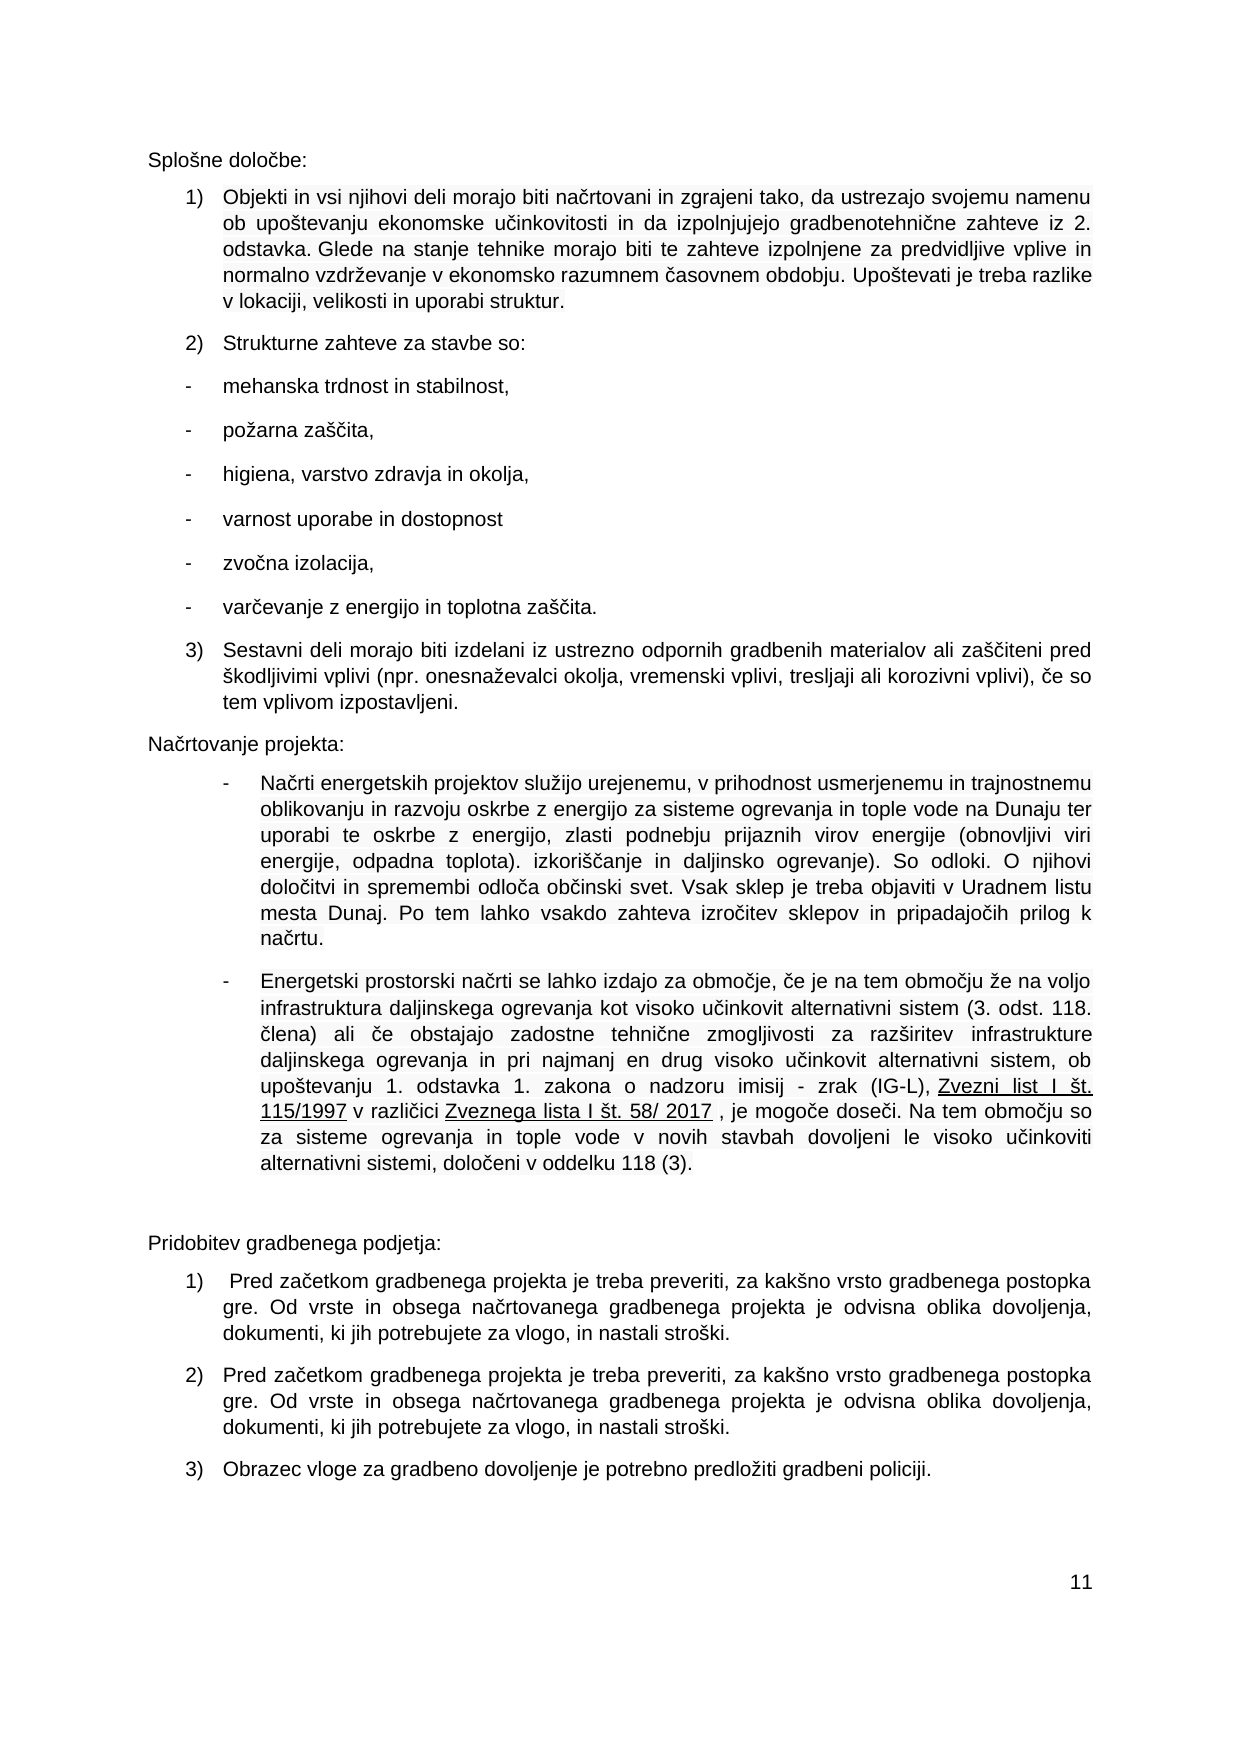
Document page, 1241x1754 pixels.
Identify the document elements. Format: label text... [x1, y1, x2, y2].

list zvočna izolacija, [185, 550, 1093, 575]
list varčevanje z energijo in toplotna zaščita. [185, 594, 1093, 619]
list Pred začetkom gradbenega projekta je treba preveriti, za kakšno vrsto gradbenega postopka gre. Od vrste in obsega načrtovanega gradbenega projekta je odvisna oblika dovoljenja, dokumenti, ki jih potrebujete za vlogo, in nastali stroški. [185, 1269, 1093, 1344]
text Pridobitev gradbenega podjetja: [148, 1231, 1093, 1255]
list Obrazec vloge za gradbeno dovoljenje je potrebno predložiti gradbeni policiji. [185, 1457, 1093, 1481]
list Objekti in vsi njihovi deli morajo biti načrtovani in zgrajeni tako, da ustrezajo svojemu namenu ob upoštevanju ekonomske učinkovitosti in da izpolnjujejo gradbenotehnične zahteve iz 2. odstavka. Glede na stanje tehnike morajo biti te zahteve izpolnjene za predvidljive vplive in normalno vzdrževanje v ekonomsko razumnem časovnem obdobju. Upoštevati je treba razlike v lokaciji, velikosti in uporabi struktur. [185, 185, 1093, 312]
list higiena, varstvo zdravja in okolja, [185, 462, 1093, 487]
list požarna zaščita, [185, 418, 1093, 443]
list Energetski prostorski načrti se lahko izdajo za območje, če je na tem območju že na voljo infrastruktura daljinskega ogrevanja kot visoko učinkovit alternativni sistem (3. odst. 118. člena) ali če obstajajo zadostne tehnične zmogljivosti za razširitev infrastrukture daljinskega ogrevanja in pri najmanj en drug visoko učinkovit alternativni sistem, ob upoštevanju 1. odstavka 1. zakona o nadzoru imisij - zrak (IG-L), Zvezni list I št. 115/1997 v različici Zveznega lista I št. 58/ 2017 , je mogoče doseči. Na tem območju so za sisteme ogrevanja in tople vode v novih stavbah dovoljeni le visoko učinkoviti alternativni sistemi, določeni v oddelku 118 (3). [223, 969, 1093, 1175]
list Strukturne zahteve za stavbe so: [185, 331, 1093, 355]
text Načrtovanje projekta: [148, 732, 1093, 756]
list mehanska trdnost in stabilnost, [185, 373, 1093, 399]
list Načrti energetskih projektov služijo urejenemu, v prihodnost usmerjenemu in trajnostnemu oblikovanju in razvoju oskrbe z energijo za sisteme ogrevanja in tople vode na Dunaju ter uporabi te oskrbe z energijo, zlasti podnebju prijaznih virov energije (obnovljivi viri energije, odpadna toplota). izkoriščanje in daljinsko ogrevanje). So odloki. O njihovi določitvi in ​​spremembi odloča občinski svet. Vsak sklep je treba objaviti v Uradnem listu mesta Dunaj. Po tem lahko vsakdo zahteva izročitev sklepov in pripadajočih prilog k načrtu. [223, 770, 1093, 950]
list Pred začetkom gradbenega projekta je treba preveriti, za kakšno vrsto gradbenega postopka gre. Od vrste in obsega načrtovanega gradbenega projekta je odvisna oblika dovoljenja, dokumenti, ki jih potrebujete za vlogo, in nastali stroški. [185, 1363, 1093, 1438]
list varnost uporabe in dostopnost [185, 506, 1093, 531]
list Sestavni deli morajo biti izdelani iz ustrezno odpornih gradbenih materialov ali zaščiteni pred škodljivimi vplivi (npr. onesnaževalci okolja, vremenski vplivi, tresljaji ali korozivni vplivi), če so tem vplivom izpostavljeni. [185, 638, 1093, 713]
text Splošne določbe: [148, 148, 1093, 172]
